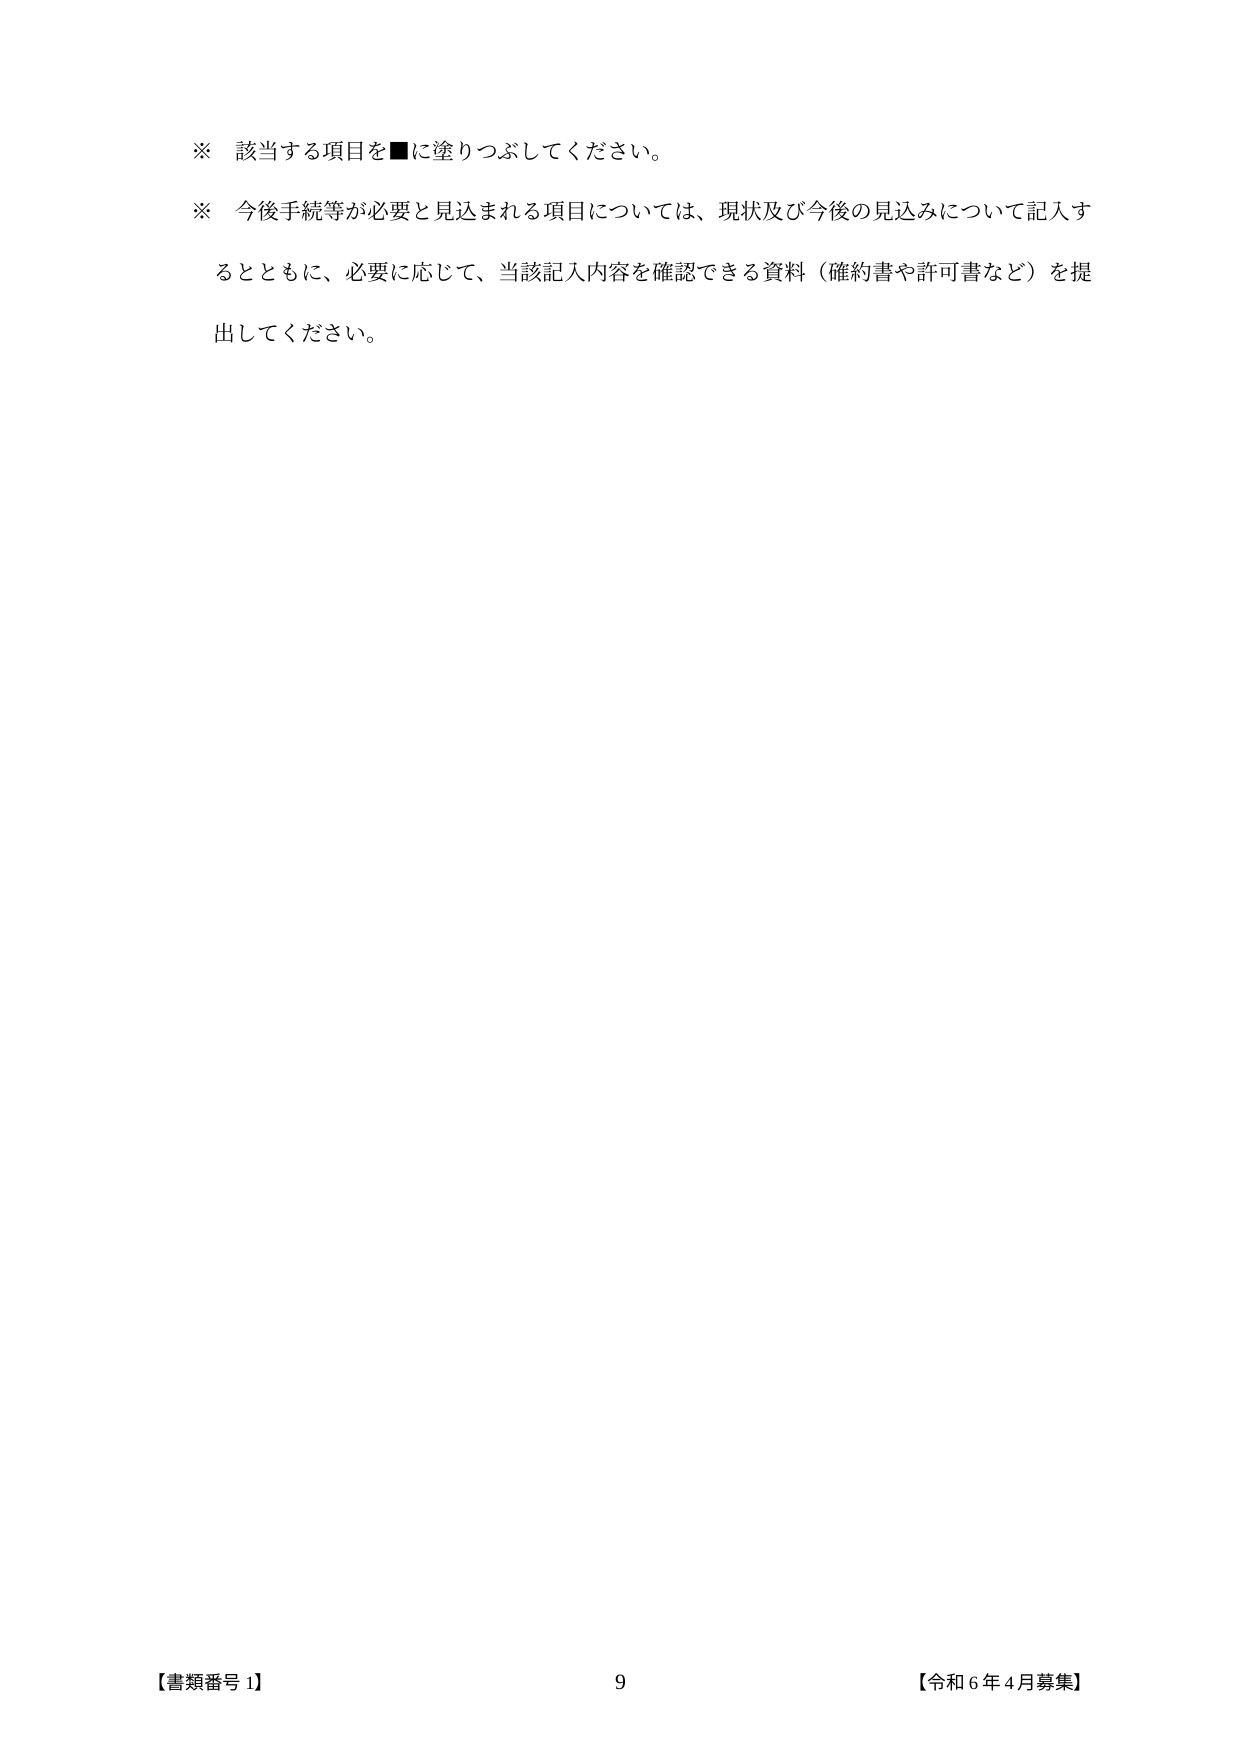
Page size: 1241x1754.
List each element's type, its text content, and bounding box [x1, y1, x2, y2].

text ※ 今後手続等が必要と見込まれる項目については、現状及び今後の見込みについて記入するとともに、必要に応じて、当該記入内容を確認できる資料（確約書や許可書など）を提出してください。 [148, 180, 1092, 362]
text ※ 該当する項目を■に塗りつぶしてください。 [148, 119, 1092, 180]
